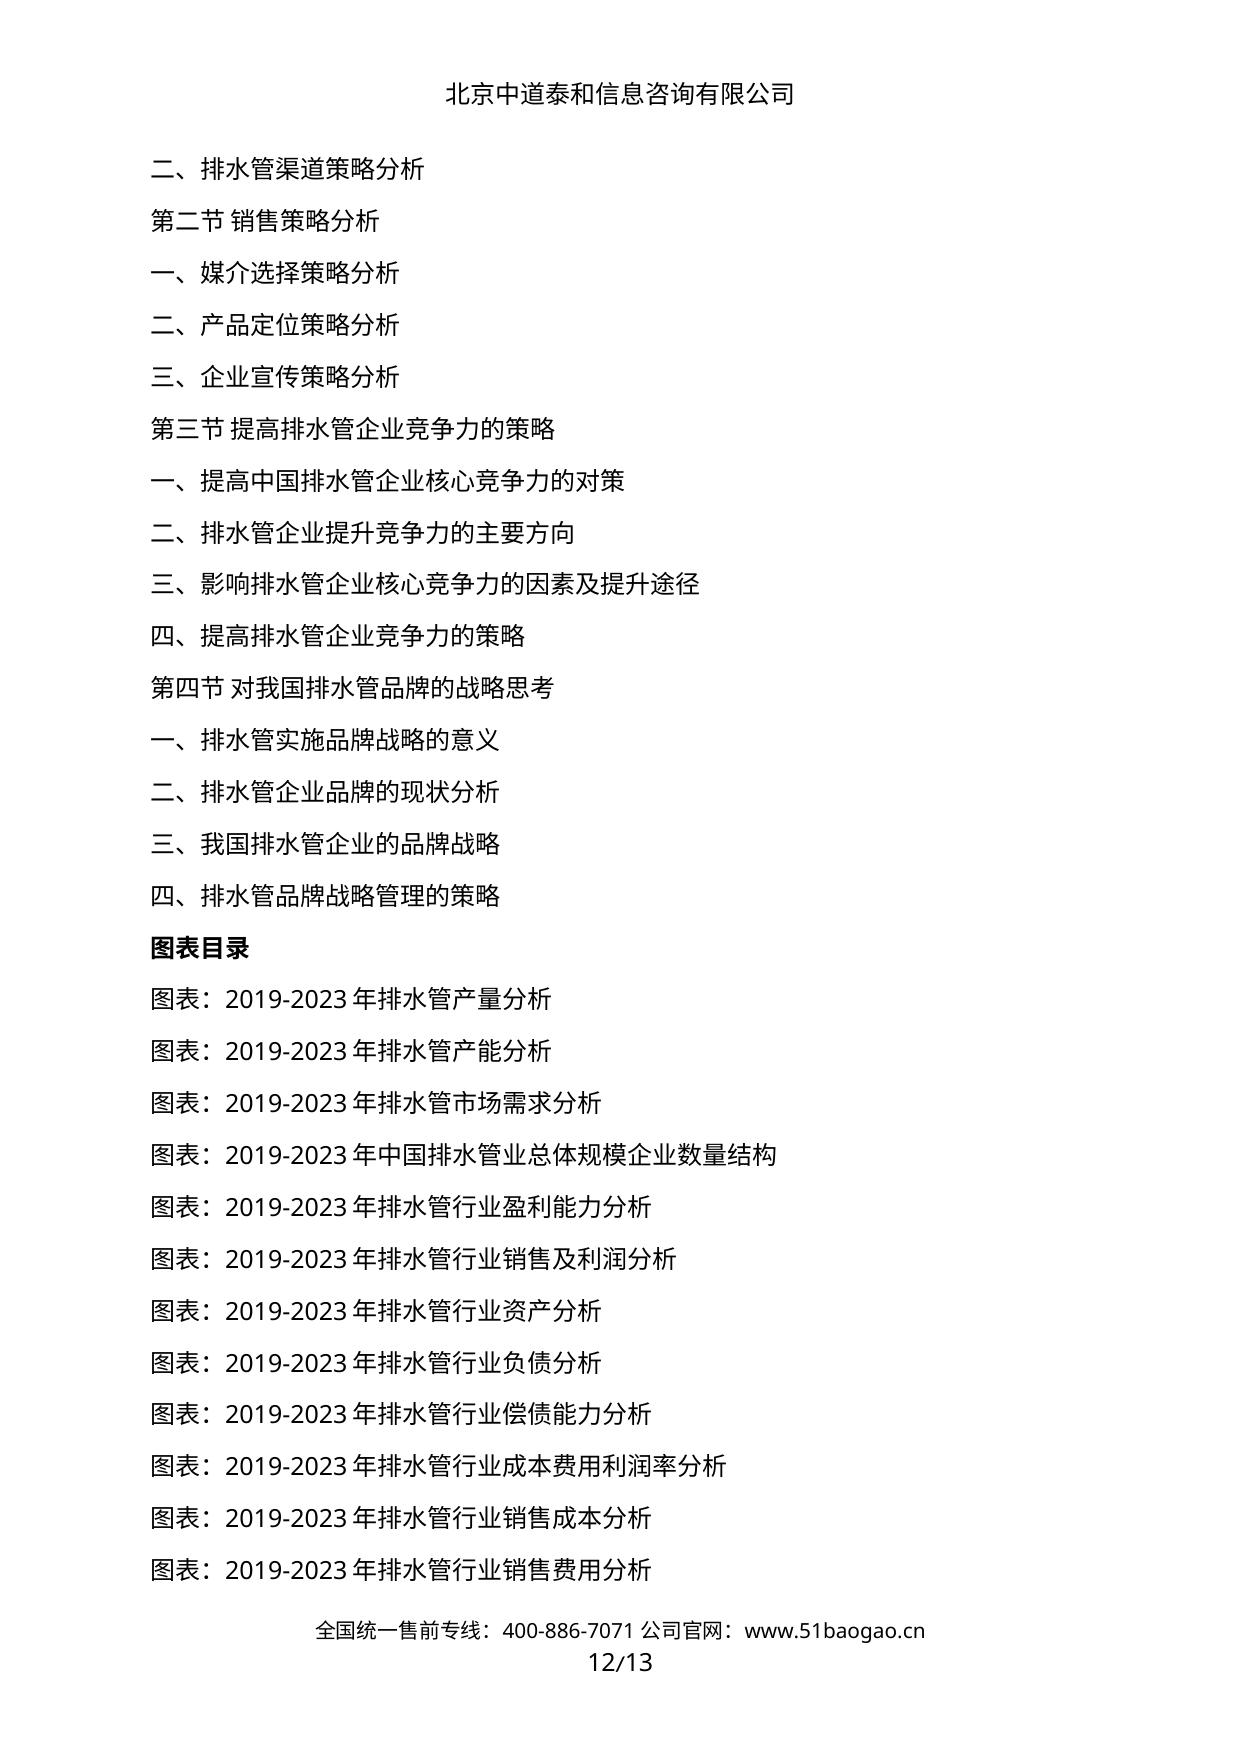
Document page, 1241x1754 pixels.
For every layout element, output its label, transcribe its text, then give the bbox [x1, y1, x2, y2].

text 三、影响排水管企业核心竞争力的因素及提升途径 [150, 565, 1090, 601]
text 四、提高排水管企业竞争力的策略 [150, 617, 1090, 653]
text 一、提高中国排水管企业核心竞争力的对策 [150, 461, 1090, 497]
text 四、排水管品牌战略管理的策略 [150, 876, 1090, 912]
text 图表：2019-2023年排水管行业销售成本分析 [150, 1499, 1090, 1535]
text 图表：2019-2023年排水管行业盈利能力分析 [150, 1187, 1090, 1224]
text 二、排水管渠道策略分析 [150, 150, 1090, 186]
text 一、媒介选择策略分析 [150, 254, 1090, 290]
text 图表：2019-2023年排水管行业负债分析 [150, 1343, 1090, 1379]
text 二、排水管企业品牌的现状分析 [150, 772, 1090, 809]
text 图表：2019-2023年排水管行业偿债能力分析 [150, 1395, 1090, 1431]
text 图表：2019-2023年排水管产能分析 [150, 1032, 1090, 1068]
text 三、我国排水管企业的品牌战略 [150, 824, 1090, 861]
text 图表：2019-2023年中国排水管业总体规模企业数量结构 [150, 1136, 1090, 1172]
text 图表：2019-2023年排水管产量分析 [150, 980, 1090, 1016]
text 图表：2019-2023年排水管行业资产分析 [150, 1291, 1090, 1327]
text 第四节 对我国排水管品牌的战略思考 [150, 669, 1090, 705]
text 二、排水管企业提升竞争力的主要方向 [150, 513, 1090, 549]
text 图表：2019-2023年排水管市场需求分析 [150, 1084, 1090, 1120]
text 一、排水管实施品牌战略的意义 [150, 721, 1090, 757]
text 图表：2019-2023年排水管行业成本费用利润率分析 [150, 1447, 1090, 1483]
text 二、产品定位策略分析 [150, 306, 1090, 342]
text 第二节 销售策略分析 [150, 202, 1090, 238]
text 图表目录 [150, 928, 1090, 964]
text 第三节 提高排水管企业竞争力的策略 [150, 409, 1090, 446]
text 三、企业宣传策略分析 [150, 357, 1090, 394]
text 图表：2019-2023年排水管行业销售及利润分析 [150, 1239, 1090, 1276]
text 图表：2019-2023年排水管行业销售费用分析 [150, 1551, 1090, 1587]
